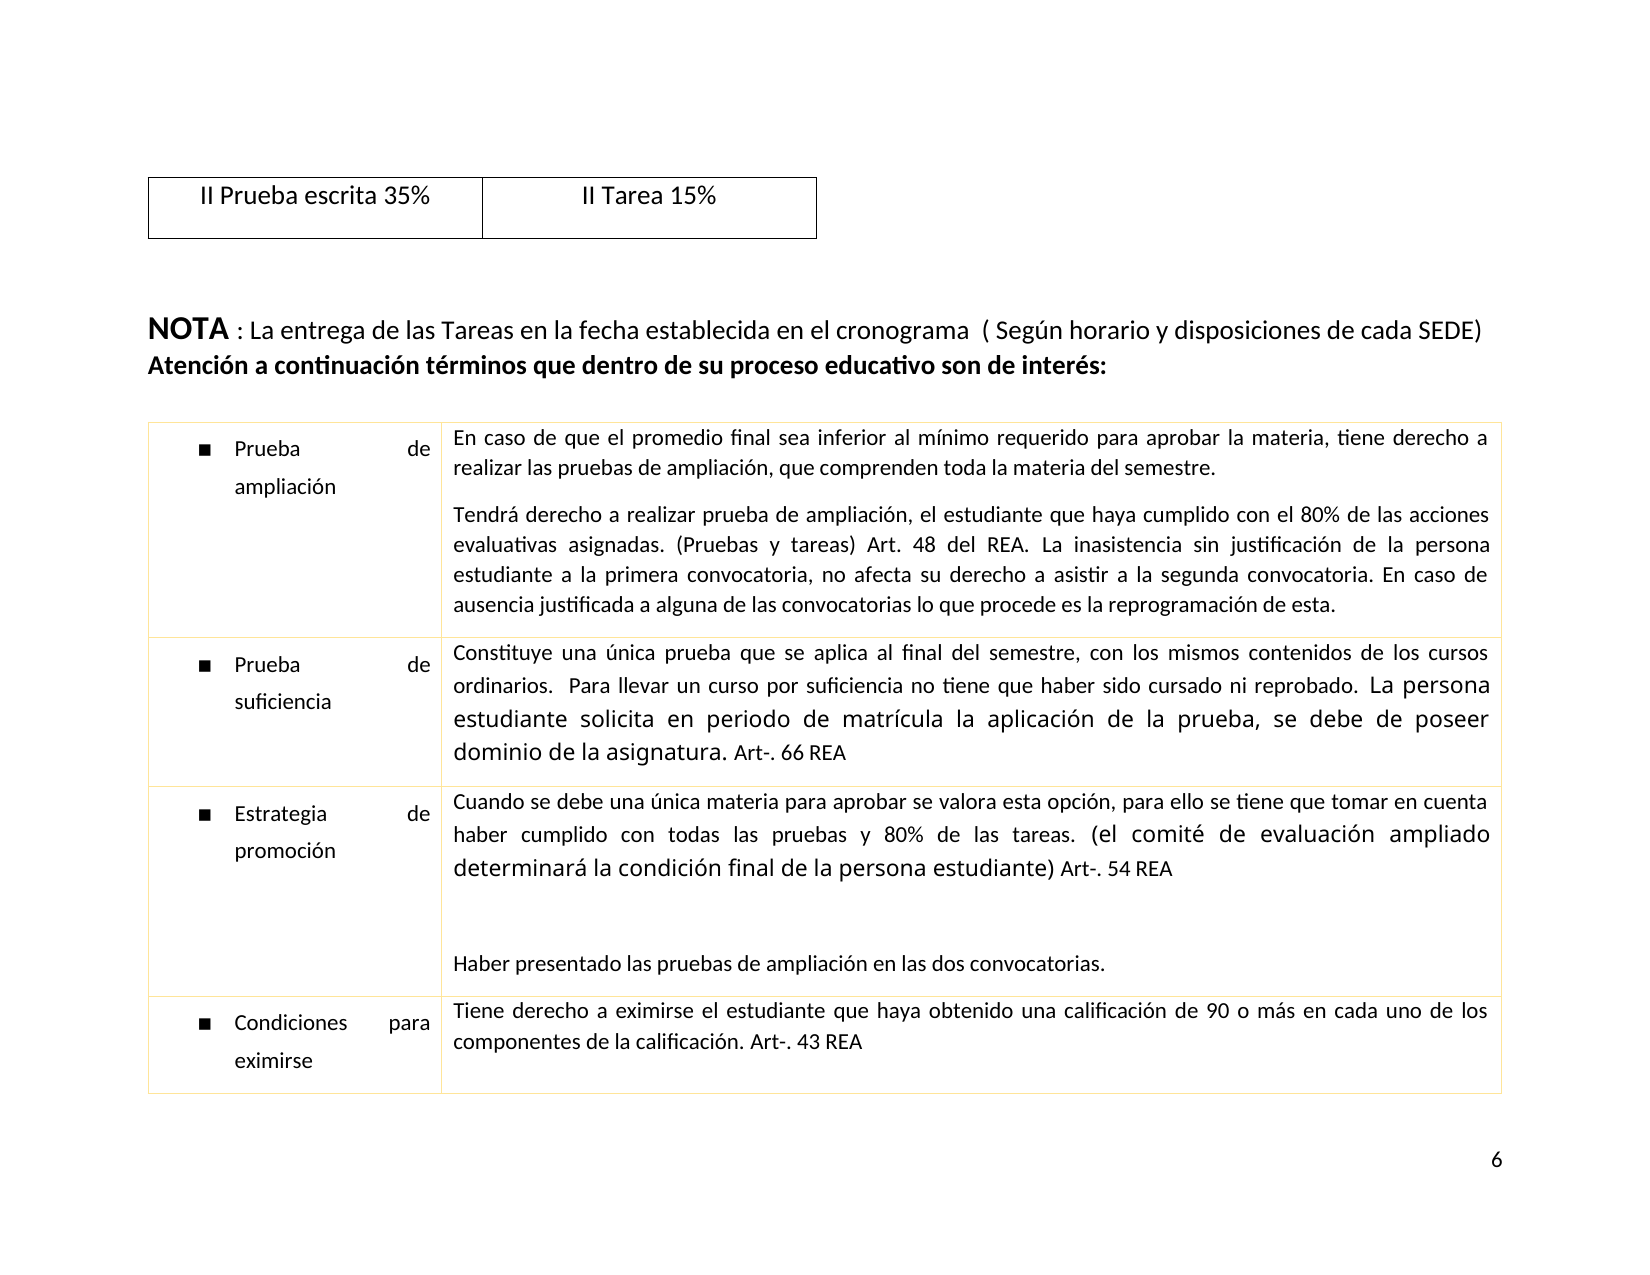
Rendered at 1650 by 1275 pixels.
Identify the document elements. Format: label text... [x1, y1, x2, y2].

table_cell Estrategia de promoción [149, 787, 441, 996]
table_cell Cuando se debe una única materia para aprobar se valora esta opción, para ello se tiene que tomar en cuenta haber cumplido con todas las pruebas y 80% de las tareas. (el comité de evaluación ampliado determinará la condición final de la persona estudiante) Art-. 54 REA Haber presentado las pruebas de ampliación en las dos convocatorias. [442, 787, 1501, 996]
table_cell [149, 997, 441, 1093]
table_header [483, 178, 816, 237]
table_cell Prueba de suficiencia [149, 638, 441, 786]
text NOTA : La entrega de las Tareas en la fecha establecida en el cronograma ( Según horario y disposiciones de cada SEDE) [148, 307, 1502, 348]
table_cell Constituye una única prueba que se aplica al final del semestre, con los mismos contenidos de los cursos ordinarios. Para llevar un curso por suficiencia no tiene que haber sido cursado ni reprobado. La persona estudiante solicita en periodo de matrícula la aplicación de la prueba, se debe de poseer dominio de la asignatura. Art-. 66 REA [442, 638, 1501, 786]
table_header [149, 178, 482, 237]
text Atención a continuación términos que dentro de su proceso educativo son de interés: [148, 348, 1502, 381]
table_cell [442, 997, 1501, 1093]
table_header En caso de que el promedio final sea inferior al mínimo requerido para aprobar la materia, tiene derecho a realizar las pruebas de ampliación, que comprenden toda la materia del semestre. Tendrá derecho a realizar prueba de ampliación, el estudiante que haya cumplido con el 80% de las acciones evaluativas asignadas. (Pruebas y tareas) Art. 48 del REA. La inasistencia sin justificación de la persona estudiante a la primera convocatoria, no afecta su derecho a asistir a la segunda convocatoria. En caso de ausencia justificada a alguna de las convocatorias lo que procede es la reprogramación de esta. [442, 423, 1501, 637]
table_header Prueba de ampliación [149, 423, 441, 637]
